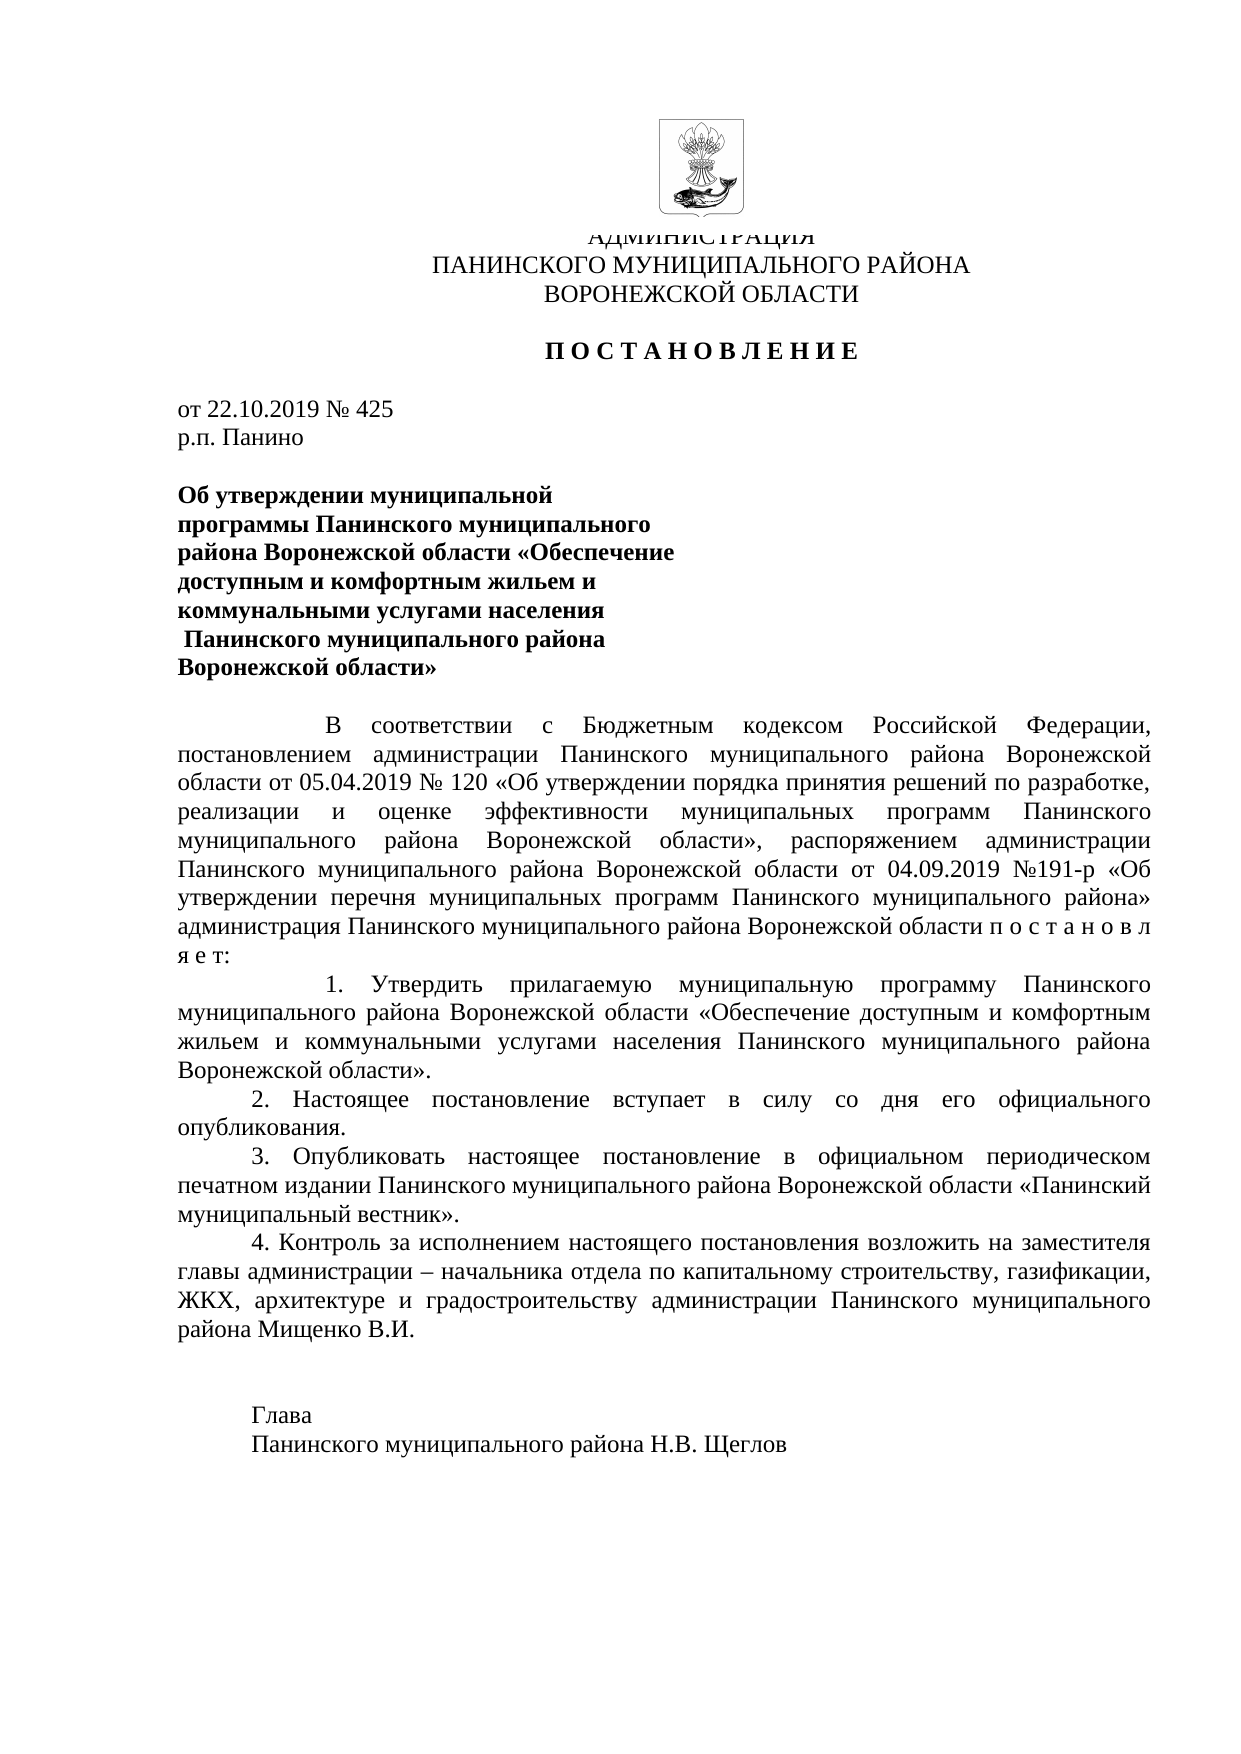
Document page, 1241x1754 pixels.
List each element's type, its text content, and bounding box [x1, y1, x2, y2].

picture [658, 118, 745, 217]
text района Воронежской области «Обеспечение [177, 537, 1152, 566]
list 2. Настоящее постановление вступает в силу со дня его официального опубликования. [177, 1084, 1152, 1141]
text коммунальными услугами населения [177, 595, 1152, 624]
text 1. Утвердить прилагаемую муниципальную программу Панинского муниципального района Воронежской области «Обеспечение доступным и комфортным жильем и коммунальными услугами населения Панинского муниципального района Воронежской области». [177, 969, 1152, 1084]
text р.п. Панино [177, 422, 1152, 451]
text Воронежской области» [177, 652, 1152, 681]
text Об утверждении муниципальной [177, 480, 1152, 509]
text Панинского муниципального района Н.В. Щеглов [177, 1429, 1152, 1457]
text программы Панинского муниципального [177, 509, 1152, 537]
text П О С Т А Н О В Л Е Н И Е [177, 336, 1152, 365]
text доступным и комфортным жильем и [177, 566, 1152, 595]
text ВОРОНЕЖСКОЙ ОБЛАСТИ [177, 279, 1152, 307]
text Глава [177, 1400, 1152, 1429]
subtitle ПАНИНСКОГО МУНИЦИПАЛЬНОГО РАЙОНА [177, 250, 1152, 279]
text В соответствии с Бюджетным кодексом Российской Федерации, постановлением администрации Панинского муниципального района Воронежской области от 05.04.2019 № 120 «Об утверждении порядка принятия решений по разработке, реализации и оценке эффективности муниципальных программ Панинского муниципального района Воронежской области», распоряжением администрации Панинского муниципального района Воронежской области от 04.09.2019 №191-р «Об утверждении перечня муниципальных программ Панинского муниципального района» администрация Панинского муниципального района Воронежской области п о с т а н о в л я е т: [177, 710, 1152, 969]
text от 22.10.2019 № 425 [177, 394, 1152, 422]
text 3. Опубликовать настоящее постановление в официальном периодическом печатном издании Панинского муниципального района Воронежской области «Панинский муниципальный вестник». [177, 1141, 1152, 1227]
text 4. Контроль за исполнением настоящего постановления возложить на заместителя главы администрации – начальника отдела по капитальному строительству, газификации, ЖКХ, архитектуре и градостроительству администрации Панинского муниципального района Мищенко В.И. [177, 1227, 1152, 1342]
text Панинского муниципального района [177, 624, 1152, 652]
subtitle АДМИНИСТРАЦИЯ [177, 221, 1152, 250]
